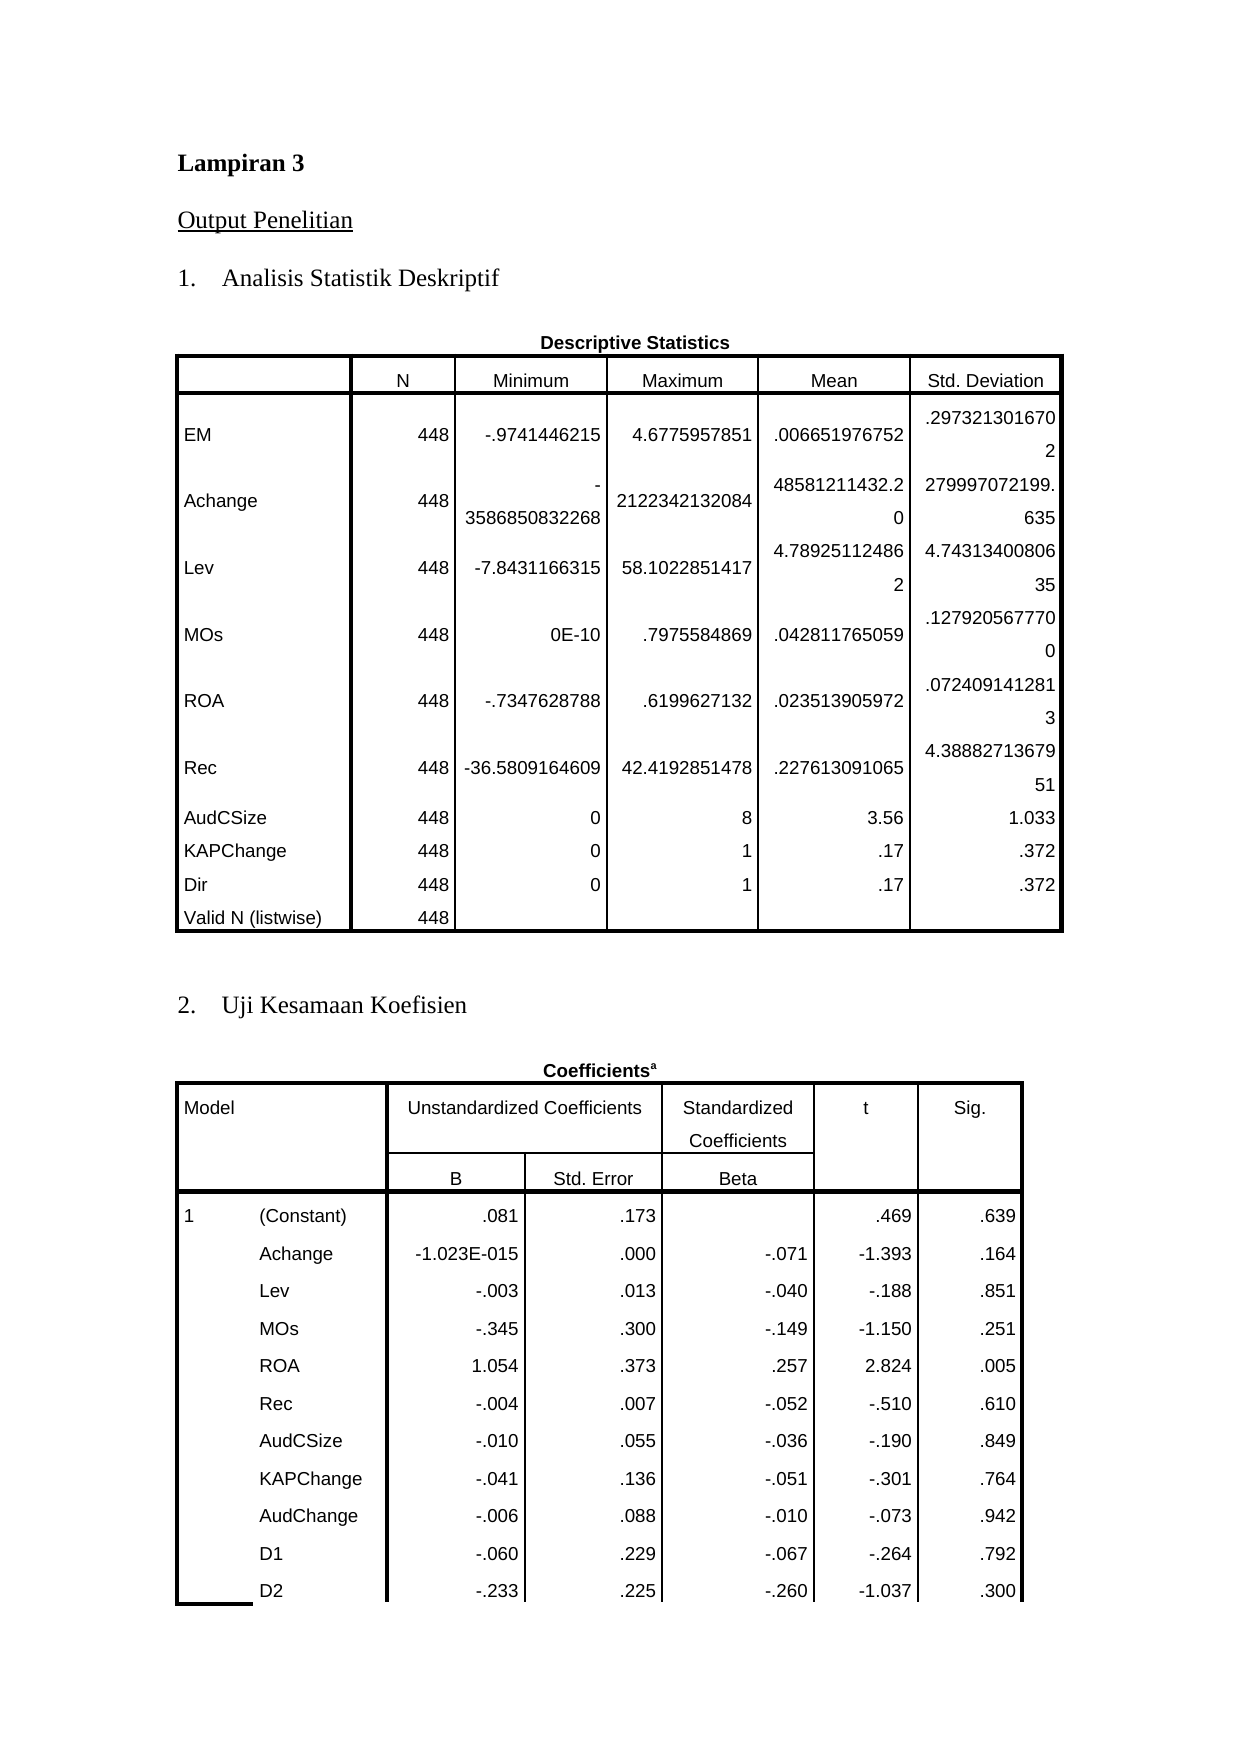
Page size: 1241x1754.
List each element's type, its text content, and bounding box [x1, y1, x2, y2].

table_cell -.067 [663, 1527, 813, 1564]
table_cell 0E-10 [456, 595, 606, 662]
table_cell Lev [179, 529, 349, 595]
table_cell [456, 895, 606, 928]
table_cell 0 [456, 795, 606, 828]
table_cell 448 [353, 729, 454, 795]
table_cell .792 [919, 1527, 1020, 1564]
table_cell Dir [179, 862, 349, 895]
table_cell KAPChange [253, 1452, 385, 1489]
table_cell -.006 [389, 1489, 524, 1527]
table_cell -.060 [389, 1527, 524, 1564]
table_cell .17 [759, 829, 909, 862]
table_cell 4.6775957851 [608, 395, 757, 462]
table_cell 0 [456, 829, 606, 862]
table_cell .849 [919, 1414, 1020, 1452]
table_cell 1 [608, 862, 757, 895]
table_cell -.260 [663, 1564, 813, 1602]
text Lampiran 3 [177, 148, 1092, 176]
table_cell 4.3888271367951 [911, 729, 1059, 795]
table_cell .0724091412813 [911, 662, 1059, 728]
table_cell 0 [456, 862, 606, 895]
table_cell 48581211432.20 [759, 462, 909, 528]
table_cell 42.4192851478 [608, 729, 757, 795]
table_cell .000 [526, 1227, 661, 1264]
table_cell 2.824 [815, 1339, 917, 1377]
table_cell .225 [526, 1564, 661, 1602]
table_cell -.345 [389, 1302, 524, 1339]
table_cell 448 [353, 595, 454, 662]
table_cell [663, 1194, 813, 1227]
table_cell -.188 [815, 1264, 917, 1302]
table_cell Std. Deviation [911, 358, 1059, 391]
table_cell AudCSize [179, 795, 349, 828]
table_cell -.040 [663, 1264, 813, 1302]
table_cell D2 [253, 1564, 385, 1602]
table_cell 279997072199.635 [911, 462, 1059, 528]
table_cell ROA [179, 662, 349, 728]
table_cell 1 [608, 829, 757, 862]
table_cell 2122342132084 [608, 462, 757, 528]
list Analisis Statistik Deskriptif [177, 263, 1092, 291]
table_cell .055 [526, 1414, 661, 1452]
table_cell .173 [526, 1194, 661, 1227]
table_cell -.051 [663, 1452, 813, 1489]
table_cell -7.8431166315 [456, 529, 606, 595]
table_cell 1.033 [911, 795, 1059, 828]
table_cell Std. Error [526, 1154, 661, 1189]
table_cell 8 [608, 795, 757, 828]
table_cell .229 [526, 1527, 661, 1564]
table_cell .081 [389, 1194, 524, 1227]
table_cell Rec [253, 1377, 385, 1414]
table_cell 448 [353, 395, 454, 462]
table_cell [179, 358, 349, 391]
table_cell 3.56 [759, 795, 909, 828]
table_cell .227613091065 [759, 729, 909, 795]
table_cell -.190 [815, 1414, 917, 1452]
table_cell AudCSize [253, 1414, 385, 1452]
table_cell -.004 [389, 1377, 524, 1414]
table_cell 448 [353, 529, 454, 595]
table_cell Unstandardized Coefficients [389, 1085, 661, 1152]
table_cell 448 [353, 795, 454, 828]
table_cell Sig. [919, 1085, 1020, 1189]
table_cell Rec [179, 729, 349, 795]
table_cell -.010 [389, 1414, 524, 1452]
table_cell -.073 [815, 1489, 917, 1527]
table_cell 448 [353, 662, 454, 728]
table_header Coefficientsa [177, 1048, 1022, 1081]
table_cell [608, 895, 757, 928]
table_cell .373 [526, 1339, 661, 1377]
table_cell Beta [663, 1154, 813, 1189]
table_cell 1.054 [389, 1339, 524, 1377]
table_cell .088 [526, 1489, 661, 1527]
table_cell 448 [353, 829, 454, 862]
table_cell Achange [253, 1227, 385, 1264]
table_cell -.9741446215 [456, 395, 606, 462]
table_cell -.036 [663, 1414, 813, 1452]
table_cell Mean [759, 358, 909, 391]
table_cell .372 [911, 862, 1059, 895]
table_cell 4.789251124862 [759, 529, 909, 595]
table_cell -.510 [815, 1377, 917, 1414]
table_cell EM [179, 395, 349, 462]
table_cell .013 [526, 1264, 661, 1302]
table_cell .942 [919, 1489, 1020, 1527]
table_cell -1.037 [815, 1564, 917, 1602]
table_cell -.052 [663, 1377, 813, 1414]
table_cell .006651976752 [759, 395, 909, 462]
table_cell .007 [526, 1377, 661, 1414]
table_cell Lev [253, 1264, 385, 1302]
table_cell -3586850832268 [456, 462, 606, 528]
table_cell -.041 [389, 1452, 524, 1489]
table_cell 58.1022851417 [608, 529, 757, 595]
table_cell .300 [919, 1564, 1020, 1602]
table_cell Minimum [456, 358, 606, 391]
table_cell -.003 [389, 1264, 524, 1302]
table_cell .6199627132 [608, 662, 757, 728]
table_cell .251 [919, 1302, 1020, 1339]
table_cell -.233 [389, 1564, 524, 1602]
table_cell .023513905972 [759, 662, 909, 728]
table_cell MOs [253, 1302, 385, 1339]
table_cell .469 [815, 1194, 917, 1227]
table_cell -.7347628788 [456, 662, 606, 728]
table_cell Standardized Coefficients [663, 1085, 813, 1152]
table_cell .639 [919, 1194, 1020, 1227]
table_cell .042811765059 [759, 595, 909, 662]
table_cell -.301 [815, 1452, 917, 1489]
table_cell .1279205677700 [911, 595, 1059, 662]
table_cell -36.5809164609 [456, 729, 606, 795]
table_cell -.264 [815, 1527, 917, 1564]
table_cell N [353, 358, 454, 391]
table_cell .164 [919, 1227, 1020, 1264]
table_cell 448 [353, 895, 454, 928]
table_cell Valid N (listwise) [179, 895, 349, 928]
table_cell .257 [663, 1339, 813, 1377]
list Uji Kesamaan Koefisien [177, 990, 1092, 1019]
table_cell 4.7431340080635 [911, 529, 1059, 595]
table_header Descriptive Statistics [177, 320, 1061, 353]
table_cell Model [179, 1085, 385, 1189]
table_cell B [389, 1154, 524, 1189]
table_cell -1.393 [815, 1227, 917, 1264]
table_cell t [815, 1085, 917, 1189]
table_cell .372 [911, 829, 1059, 862]
table_cell .136 [526, 1452, 661, 1489]
table_cell -.149 [663, 1302, 813, 1339]
text Output Penelitian [177, 205, 1092, 234]
table_cell .610 [919, 1377, 1020, 1414]
table_cell -.071 [663, 1227, 813, 1264]
table_cell .2973213016702 [911, 395, 1059, 462]
table_cell [911, 895, 1059, 928]
table_cell D1 [253, 1527, 385, 1564]
table_cell .17 [759, 862, 909, 895]
table_cell ROA [253, 1339, 385, 1377]
table_cell AudChange [253, 1489, 385, 1527]
table_cell -.010 [663, 1489, 813, 1527]
table_cell -1.023E-015 [389, 1227, 524, 1264]
table_cell KAPChange [179, 829, 349, 862]
table_cell 448 [353, 462, 454, 528]
table_cell 448 [353, 862, 454, 895]
table_cell [759, 895, 909, 928]
table_cell .851 [919, 1264, 1020, 1302]
table_cell Achange [179, 462, 349, 528]
table_cell (Constant) [253, 1194, 385, 1227]
table_cell .300 [526, 1302, 661, 1339]
table_cell .764 [919, 1452, 1020, 1489]
table_cell 1 [179, 1194, 253, 1602]
table_cell -1.150 [815, 1302, 917, 1339]
table_cell .7975584869 [608, 595, 757, 662]
table_cell .005 [919, 1339, 1020, 1377]
table_cell Maximum [608, 358, 757, 391]
table_cell MOs [179, 595, 349, 662]
